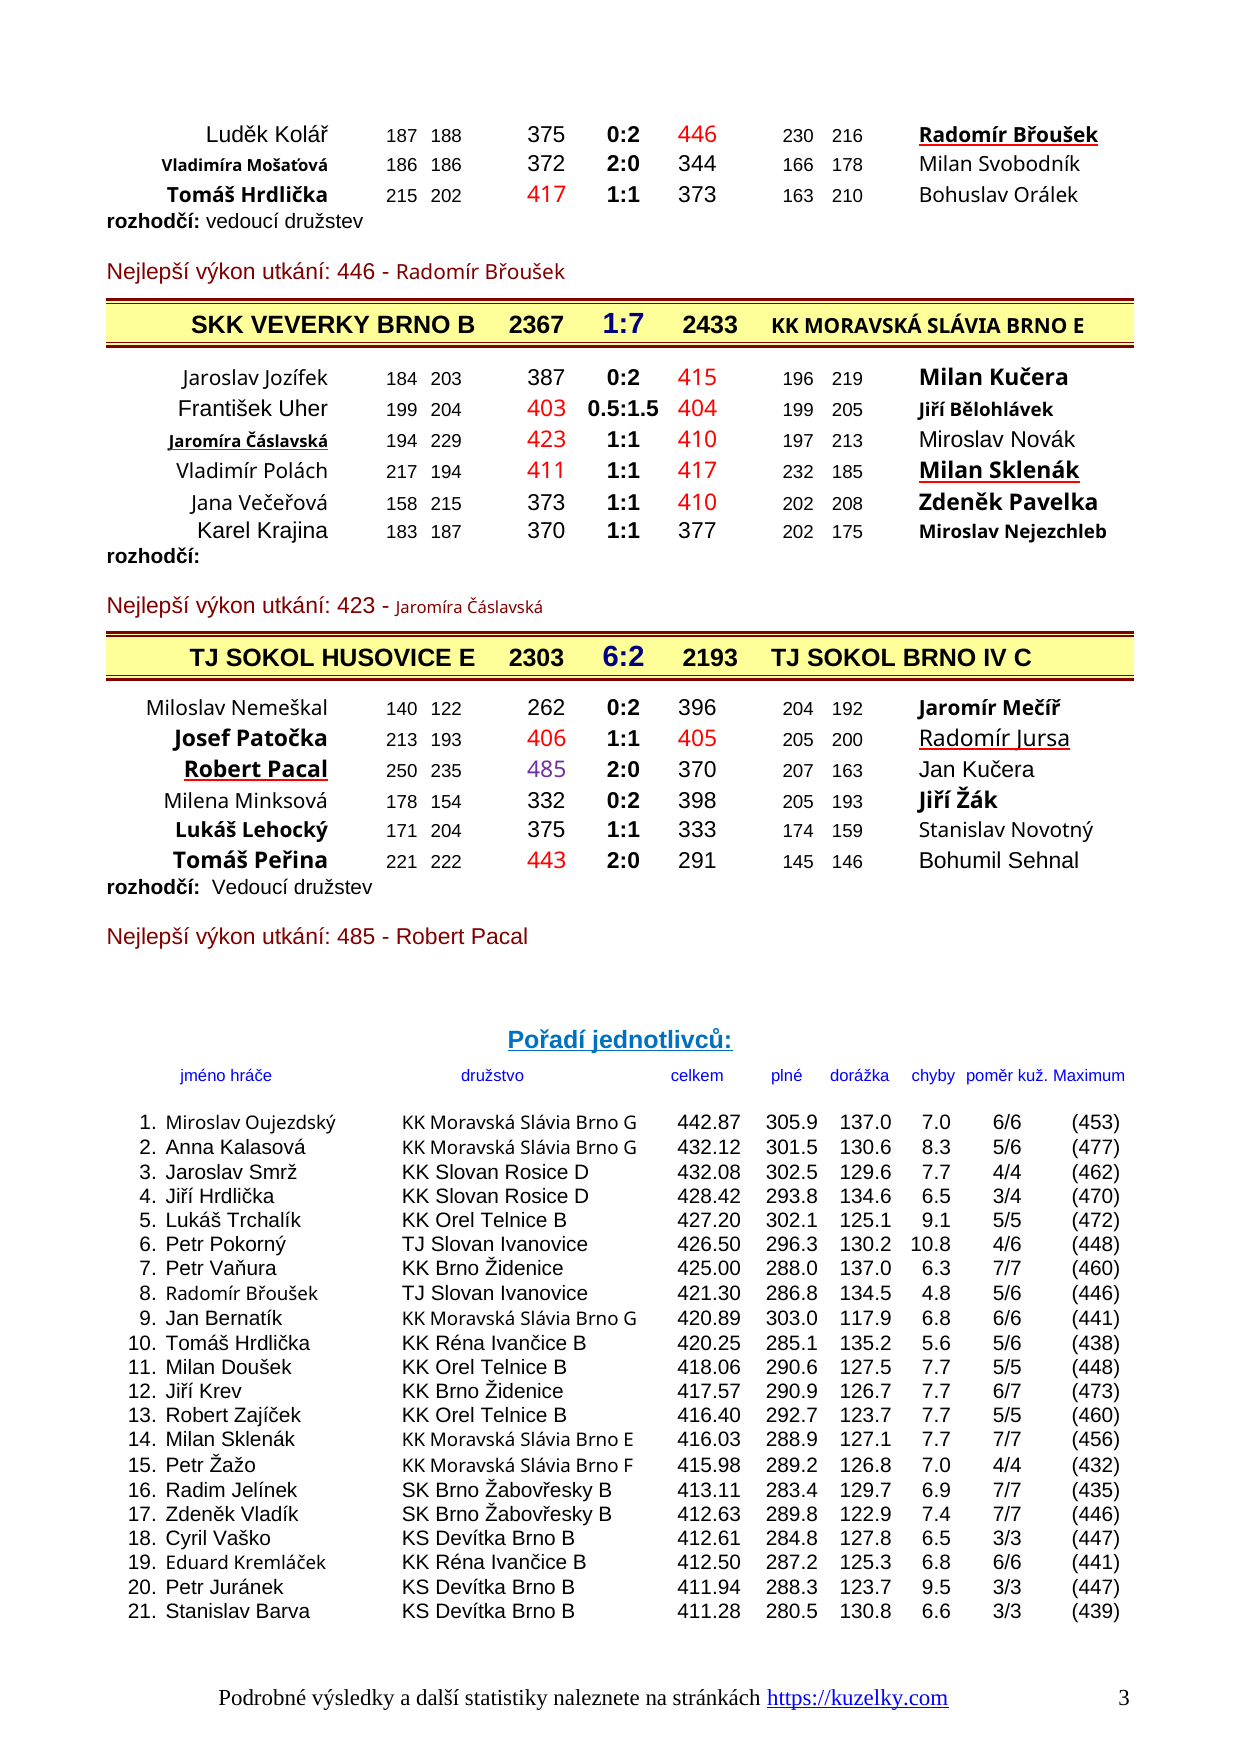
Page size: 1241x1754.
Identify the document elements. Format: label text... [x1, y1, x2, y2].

text 20. Petr Juránek KS Devítka Brno B 411.94 288.3 123.7 9.5 3/3 (447) [106, 1575, 1134, 1599]
text TJ Sokol Husovice E 2303 6:2 2193 TJ Sokol Brno IV C [106, 637, 1134, 675]
text Vladimíra Mošaťová 186 186 372 2:0 344 166 178 Milan Svobodník [106, 149, 1134, 178]
text Karel Krajina 183 187 370 1:1 377 202 175 Miroslav Nejezchleb [106, 517, 1134, 544]
text 16. Radim Jelínek SK Brno Žabovřesky B 413.11 283.4 129.7 6.9 7/7 (435) [106, 1478, 1134, 1502]
text 10. Tomáš Hrdlička KK Réna Ivančice B 420.25 285.1 135.2 5.6 5/6 (438) [106, 1331, 1134, 1355]
text 18. Cyril Vaško KS Devítka Brno B 412.61 284.8 127.8 6.5 3/3 (447) [106, 1526, 1134, 1550]
text 8. Radomír Břoušek TJ Slovan Ivanovice 421.30 286.8 134.5 4.8 5/6 (446) [106, 1280, 1134, 1305]
text 5. Lukáš Trchalík KK Orel Telnice B 427.20 302.1 125.1 9.1 5/5 (472) [106, 1208, 1134, 1232]
text 19. Eduard Kremláček KK Réna Ivančice B 412.50 287.2 125.3 6.8 6/6 (441) [106, 1550, 1134, 1575]
text 3. Jaroslav Smrž KK Slovan Rosice D 432.08 302.5 129.6 7.7 4/4 (462) [106, 1160, 1134, 1184]
text Jaromíra Čáslavská 194 229 423 1:1 410 197 213 Miroslav Novák [106, 423, 1134, 454]
text 17. Zdeněk Vladík SK Brno Žabovřesky B 412.63 289.8 122.9 7.4 7/7 (446) [106, 1502, 1134, 1526]
text 2. Anna Kalasová KK Moravská Slávia Brno G 432.12 301.5 130.6 8.3 5/6 (477) [106, 1134, 1134, 1160]
text Jana Večeřová 158 215 373 1:1 410 202 208 Zdeněk Pavelka [106, 486, 1134, 517]
text jméno hráče družstvo celkem plné dorážka chyby poměr kuž. Maximum [106, 1066, 1134, 1085]
text 21. Stanislav Barva KS Devítka Brno B 411.28 280.5 130.8 6.6 3/3 (439) [106, 1599, 1134, 1623]
text rozhodčí: [106, 544, 1134, 568]
text 12. Jiří Krev KK Brno Židenice 417.57 290.9 126.7 7.7 6/7 (473) [106, 1379, 1134, 1403]
text Tomáš Peřina 221 222 443 2:0 291 145 146 Bohumil Sehnal [106, 844, 1134, 875]
text Nejlepší výkon utkání: 446 - Radomír Břoušek [106, 257, 1134, 285]
text 14. Milan Sklenák KK Moravská Slávia Brno E 416.03 288.9 127.1 7.7 7/7 (456) [106, 1427, 1134, 1452]
text Vladimír Polách 217 194 411 1:1 417 232 185 Milan Sklenák [106, 454, 1134, 486]
text 7. Petr Vaňura KK Brno Židenice 425.00 288.0 137.0 6.3 7/7 (460) [106, 1256, 1134, 1280]
text Miloslav Nemeškal 140 122 262 0:2 396 204 192 Jaromír Mečíř [106, 693, 1134, 722]
text Nejlepší výkon utkání: 485 - Robert Pacal [106, 923, 1134, 949]
text Pořadí jednotlivců: [94, 1025, 1145, 1053]
text 13. Robert Zajíček KK Orel Telnice B 416.40 292.7 123.7 7.7 5/5 (460) [106, 1403, 1134, 1427]
text 1. Miroslav Oujezdský KK Moravská Slávia Brno G 442.87 305.9 137.0 7.0 6/6 (453) [106, 1109, 1134, 1134]
text 9. Jan Bernatík KK Moravská Slávia Brno G 420.89 303.0 117.9 6.8 6/6 (441) [106, 1305, 1134, 1331]
text rozhodčí: vedoucí družstev [106, 209, 1134, 233]
text František Uher 199 204 403 0.5:1.5 404 199 205 Jiří Bělohlávek [106, 392, 1134, 423]
text Jaroslav Jozífek 184 203 387 0:2 415 196 219 Milan Kučera [106, 361, 1134, 392]
text Lukáš Lehocký 171 204 375 1:1 333 174 159 Stanislav Novotný [106, 815, 1134, 844]
text 15. Petr Žažo KK Moravská Slávia Brno F 415.98 289.2 126.8 7.0 4/4 (432) [106, 1452, 1134, 1478]
text SKK Veverky Brno B 2367 1:7 2433 KK Moravská Slávia Brno E [106, 304, 1134, 342]
text Nejlepší výkon utkání: 423 - Jaromíra Čáslavská [106, 592, 1134, 618]
text Luděk Kolář 187 188 375 0:2 446 230 216 Radomír Břoušek [106, 118, 1134, 149]
text Robert Pacal 250 235 485 2:0 370 207 163 Jan Kučera [106, 753, 1134, 784]
text 4. Jiří Hrdlička KK Slovan Rosice D 428.42 293.8 134.6 6.5 3/4 (470) [106, 1184, 1134, 1208]
text rozhodčí: Vedoucí družstev [106, 875, 1134, 899]
text 11. Milan Doušek KK Orel Telnice B 418.06 290.6 127.5 7.7 5/5 (448) [106, 1355, 1134, 1379]
text Josef Patočka 213 193 406 1:1 405 205 200 Radomír Jursa [106, 722, 1134, 753]
text Milena Minksová 178 154 332 0:2 398 205 193 Jiří Žák [106, 784, 1134, 815]
text Tomáš Hrdlička 215 202 417 1:1 373 163 210 Bohuslav Orálek [106, 178, 1134, 209]
text 6. Petr Pokorný TJ Slovan Ivanovice 426.50 296.3 130.2 10.8 4/6 (448) [106, 1232, 1134, 1256]
